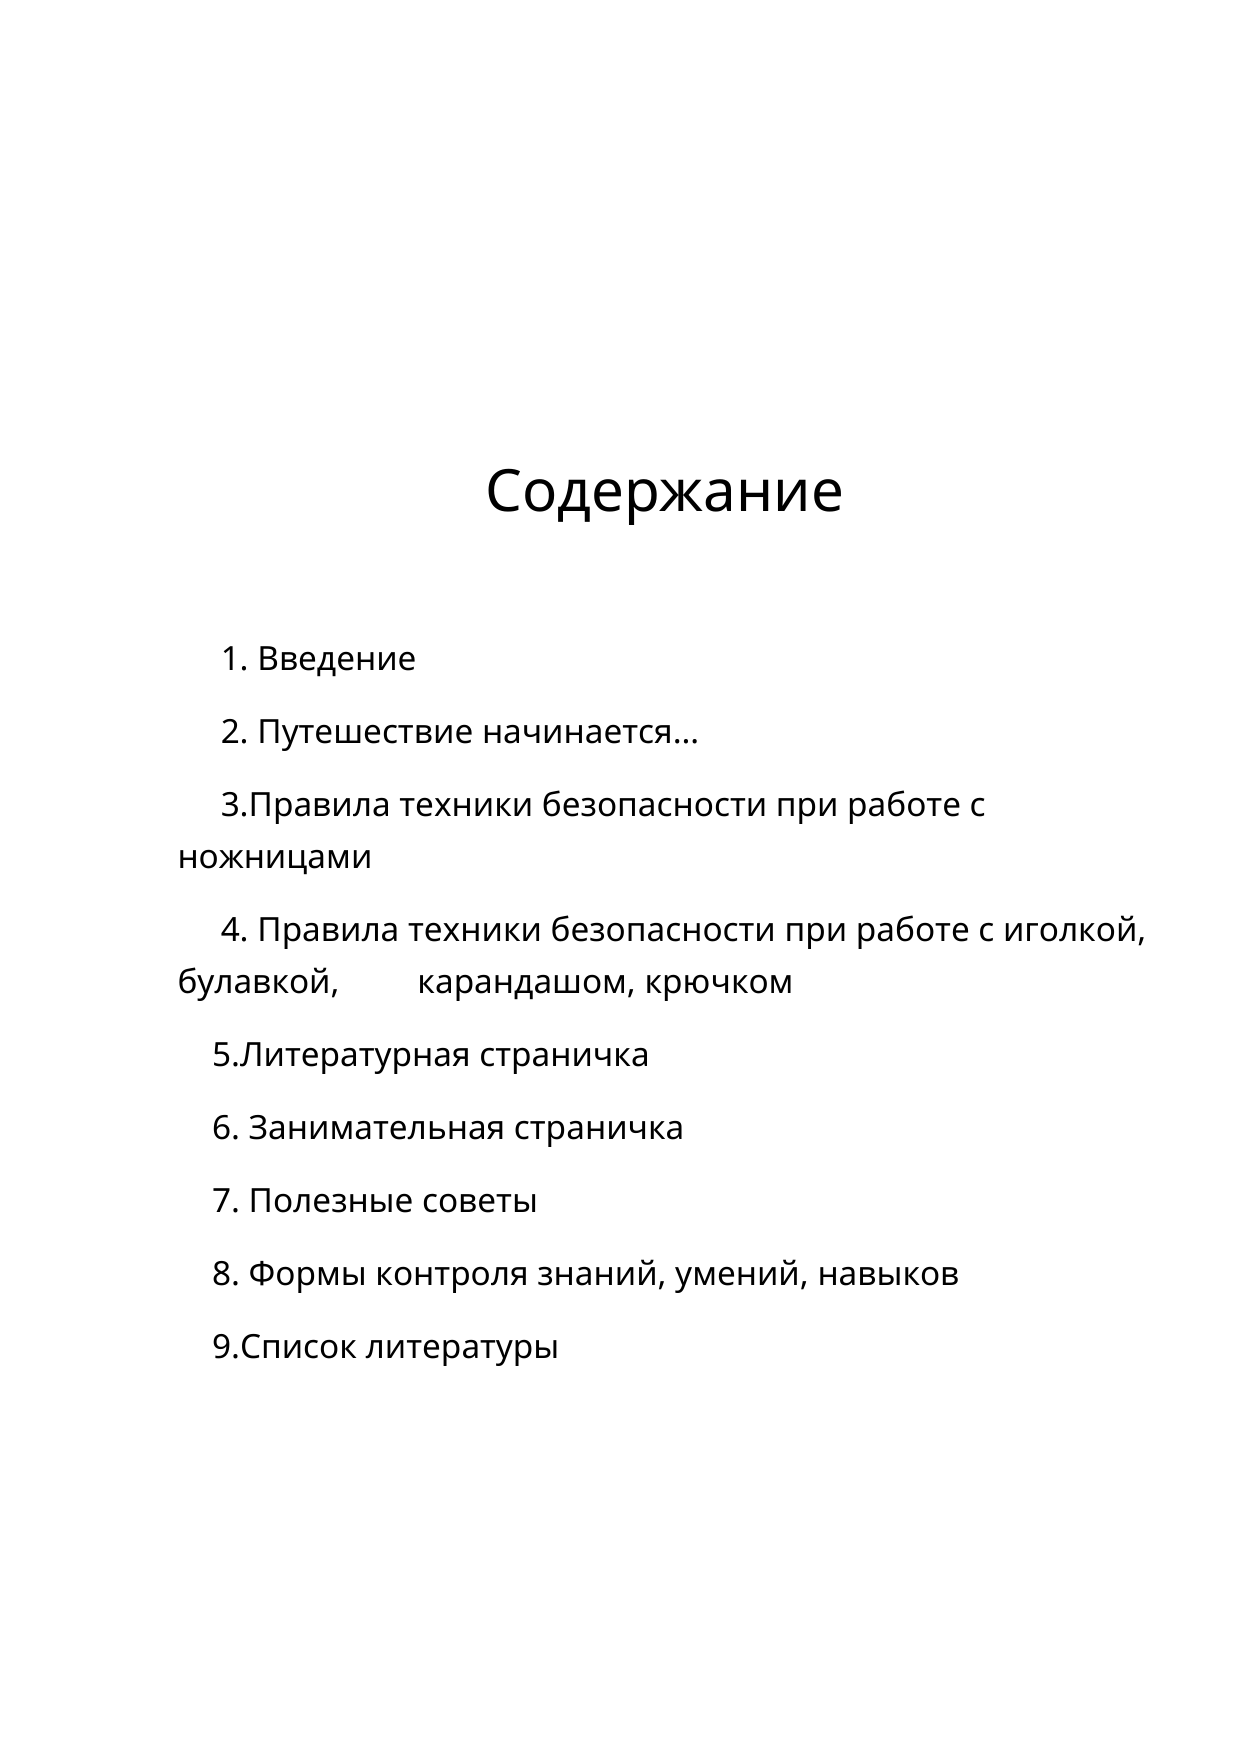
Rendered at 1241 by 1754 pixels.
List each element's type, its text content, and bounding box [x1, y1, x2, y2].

text 3.Правила техники безопасности при работе с ножницами [177, 781, 1152, 878]
text 9.Список литературы [177, 1323, 1152, 1368]
text 7. Полезные советы [177, 1177, 1152, 1222]
text 1. Введение [177, 634, 1152, 680]
text 2. Путешествие начинается… [177, 708, 1152, 753]
text 5.Литературная страничка [177, 1031, 1152, 1076]
text 6. Занимательная страничка [177, 1104, 1152, 1149]
text Содержание [177, 449, 1152, 529]
text 4. Правила техники безопасности при работе с иголкой, булавкой, карандашом, крючком [177, 906, 1152, 1003]
text 8. Формы контроля знаний, умений, навыков [177, 1250, 1152, 1296]
